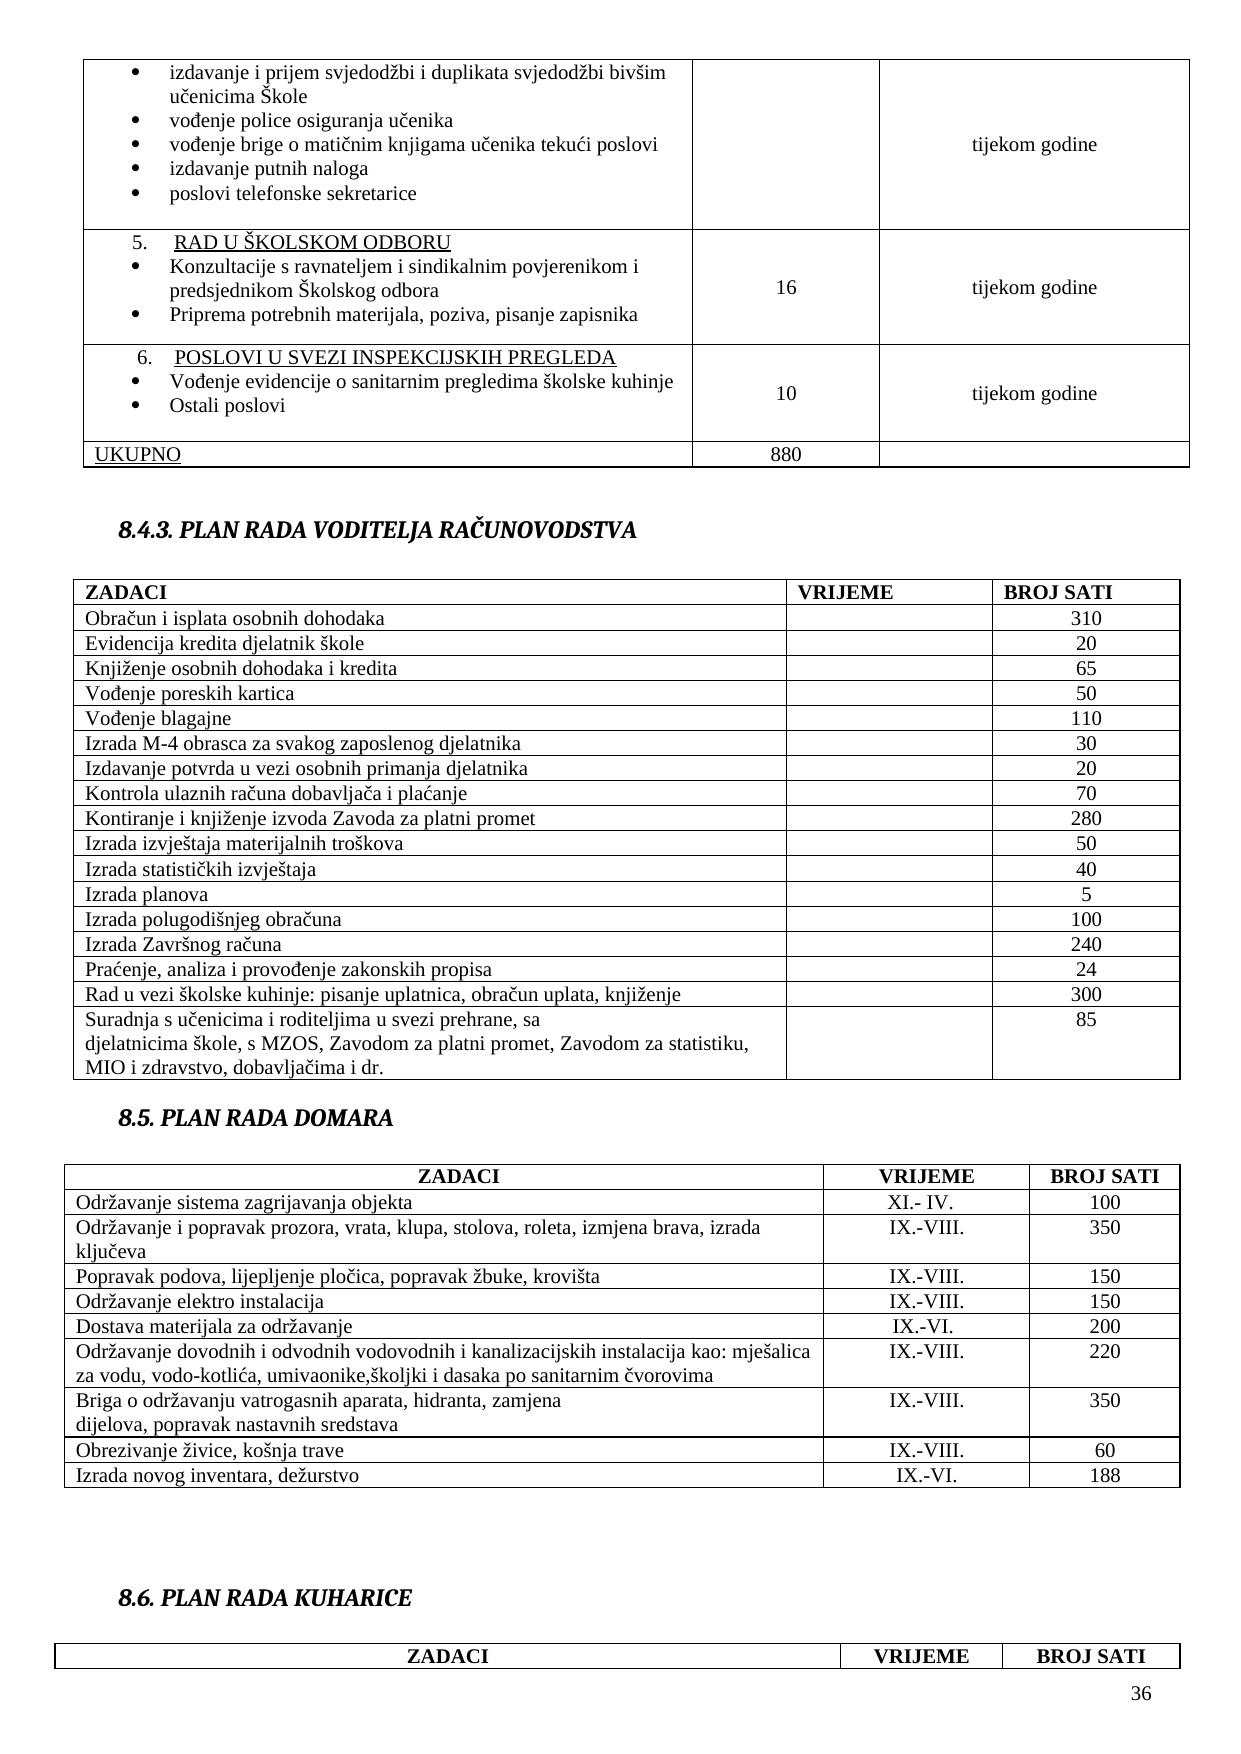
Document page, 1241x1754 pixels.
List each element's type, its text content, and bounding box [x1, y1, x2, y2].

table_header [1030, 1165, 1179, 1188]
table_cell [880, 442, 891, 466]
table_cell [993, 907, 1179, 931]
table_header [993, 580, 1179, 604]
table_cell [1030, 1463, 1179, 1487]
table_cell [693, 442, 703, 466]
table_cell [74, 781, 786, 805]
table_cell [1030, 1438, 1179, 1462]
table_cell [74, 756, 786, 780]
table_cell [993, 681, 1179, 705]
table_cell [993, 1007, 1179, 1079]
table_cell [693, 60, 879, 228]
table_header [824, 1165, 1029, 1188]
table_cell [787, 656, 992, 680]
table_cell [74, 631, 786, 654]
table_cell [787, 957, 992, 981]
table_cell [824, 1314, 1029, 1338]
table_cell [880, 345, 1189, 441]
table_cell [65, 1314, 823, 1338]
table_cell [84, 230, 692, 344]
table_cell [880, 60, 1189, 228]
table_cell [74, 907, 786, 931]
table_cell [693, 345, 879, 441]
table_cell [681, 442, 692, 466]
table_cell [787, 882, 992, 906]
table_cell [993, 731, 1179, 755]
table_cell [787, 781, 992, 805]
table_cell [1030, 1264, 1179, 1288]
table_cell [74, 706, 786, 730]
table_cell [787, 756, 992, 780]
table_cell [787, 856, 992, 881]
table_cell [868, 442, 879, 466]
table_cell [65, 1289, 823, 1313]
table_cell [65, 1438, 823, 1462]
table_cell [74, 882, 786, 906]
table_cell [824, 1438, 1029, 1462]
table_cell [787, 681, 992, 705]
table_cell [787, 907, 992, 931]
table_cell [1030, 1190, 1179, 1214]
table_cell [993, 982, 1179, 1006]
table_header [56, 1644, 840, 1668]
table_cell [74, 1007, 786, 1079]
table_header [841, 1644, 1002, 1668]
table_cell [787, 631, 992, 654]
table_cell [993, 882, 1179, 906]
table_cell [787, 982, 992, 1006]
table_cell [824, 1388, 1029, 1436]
subtitle 8.4.3. PLAN RADA VODITELJA RAČUNOVODSTVA [118, 516, 1152, 544]
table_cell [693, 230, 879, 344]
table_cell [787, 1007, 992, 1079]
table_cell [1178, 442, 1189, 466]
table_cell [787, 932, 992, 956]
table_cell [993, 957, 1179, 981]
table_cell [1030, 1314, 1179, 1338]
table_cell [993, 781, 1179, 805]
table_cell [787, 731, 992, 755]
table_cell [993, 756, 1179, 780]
subtitle 8.6. PLAN RADA KUHARICE [118, 1584, 1152, 1613]
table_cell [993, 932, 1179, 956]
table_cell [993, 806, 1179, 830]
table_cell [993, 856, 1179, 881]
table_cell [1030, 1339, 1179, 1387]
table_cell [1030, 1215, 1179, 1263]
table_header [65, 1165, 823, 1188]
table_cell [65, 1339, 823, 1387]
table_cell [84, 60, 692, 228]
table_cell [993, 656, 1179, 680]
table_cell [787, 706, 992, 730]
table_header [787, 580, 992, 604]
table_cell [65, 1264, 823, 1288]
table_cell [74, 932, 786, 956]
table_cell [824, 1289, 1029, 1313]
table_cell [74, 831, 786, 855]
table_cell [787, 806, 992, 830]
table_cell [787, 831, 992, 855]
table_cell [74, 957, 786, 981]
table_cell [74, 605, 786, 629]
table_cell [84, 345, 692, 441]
subtitle 8.5. PLAN RADA DOMARA [118, 1104, 1152, 1133]
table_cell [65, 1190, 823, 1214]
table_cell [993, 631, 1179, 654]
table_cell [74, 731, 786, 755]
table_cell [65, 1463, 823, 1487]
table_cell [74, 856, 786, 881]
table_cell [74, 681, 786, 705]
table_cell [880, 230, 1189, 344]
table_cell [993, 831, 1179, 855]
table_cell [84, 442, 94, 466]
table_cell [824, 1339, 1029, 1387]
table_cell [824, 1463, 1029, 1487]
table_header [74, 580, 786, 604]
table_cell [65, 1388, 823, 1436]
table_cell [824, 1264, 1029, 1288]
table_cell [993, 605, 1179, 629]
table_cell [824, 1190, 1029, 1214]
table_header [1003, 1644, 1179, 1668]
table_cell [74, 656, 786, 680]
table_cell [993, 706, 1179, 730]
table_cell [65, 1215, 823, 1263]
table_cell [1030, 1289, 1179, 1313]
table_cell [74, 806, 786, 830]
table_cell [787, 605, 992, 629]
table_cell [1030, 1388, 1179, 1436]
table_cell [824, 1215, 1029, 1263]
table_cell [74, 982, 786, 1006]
